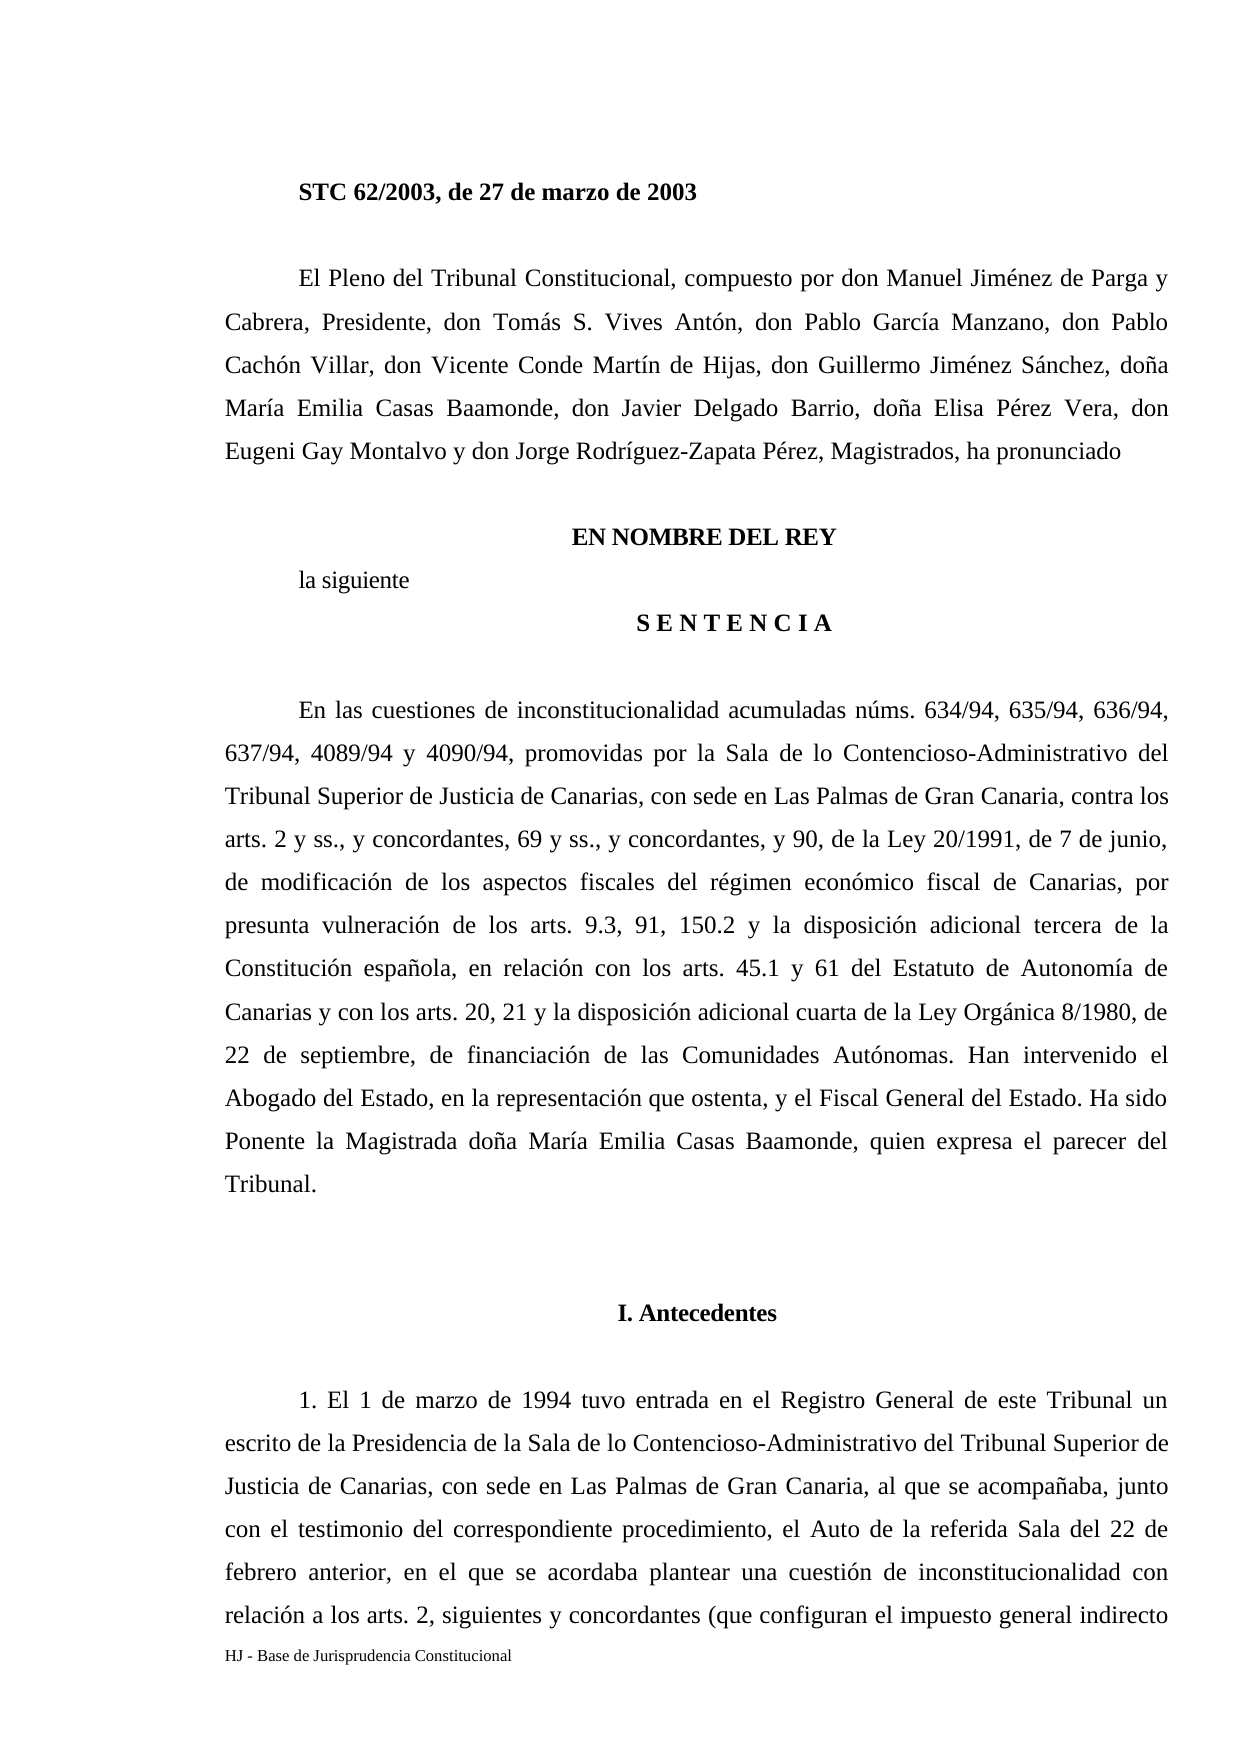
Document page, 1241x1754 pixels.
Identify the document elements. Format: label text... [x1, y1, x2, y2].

text S E N T E N C I A [224, 608, 1169, 637]
text EN NOMBRE DEL REY [224, 522, 1110, 551]
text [224, 1385, 1169, 1629]
text la siguiente [224, 565, 1110, 594]
text En las cuestiones de inconstitucionalidad acumuladas núms. 634/94, 635/94, 636/94, 637/94, 4089/94 y 4090/94, promovidas por la Sala de lo Contencioso-Administrativo del Tribunal Superior de Justicia de Canarias, con sede en Las Palmas de Gran Canaria, contra los arts. 2 y ss., y concordantes, 69 y ss., y concordantes, y 90, de la Ley 20/1991, de 7 de junio, de modificación de los aspectos fiscales del régimen económico fiscal de Canarias, por presunta vulneración de los arts. 9.3, 91, 150.2 y la disposición adicional tercera de la Constitución española, en relación con los arts. 45.1 y 61 del Estatuto de Autonomía de Canarias y con los arts. 20, 21 y la disposición adicional cuarta de la Ley Orgánica 8/1980, de 22 de septiembre, de financiación de las Comunidades Autónomas. Han intervenido el Abogado del Estado, en la representación que ostenta, y el Fiscal General del Estado. Ha sido Ponente la Magistrada doña María Emilia Casas Baamonde, quien expresa el parecer del Tribunal. [224, 695, 1169, 1198]
text I. Antecedentes [224, 1298, 1169, 1327]
text STC 62/2003, de 27 de marzo de 2003 [224, 177, 1169, 206]
text El Pleno del Tribunal Constitucional, compuesto por don Manuel Jiménez de Parga y Cabrera, Presidente, don Tomás S. Vives Antón, don Pablo García Manzano, don Pablo Cachón Villar, don Vicente Conde Martín de Hijas, don Guillermo Jiménez Sánchez, doña María Emilia Casas Baamonde, don Javier Delgado Barrio, doña Elisa Pérez Vera, don Eugeni Gay Montalvo y don Jorge Rodríguez-Zapata Pérez, Magistrados, ha pronunciado [224, 263, 1169, 465]
